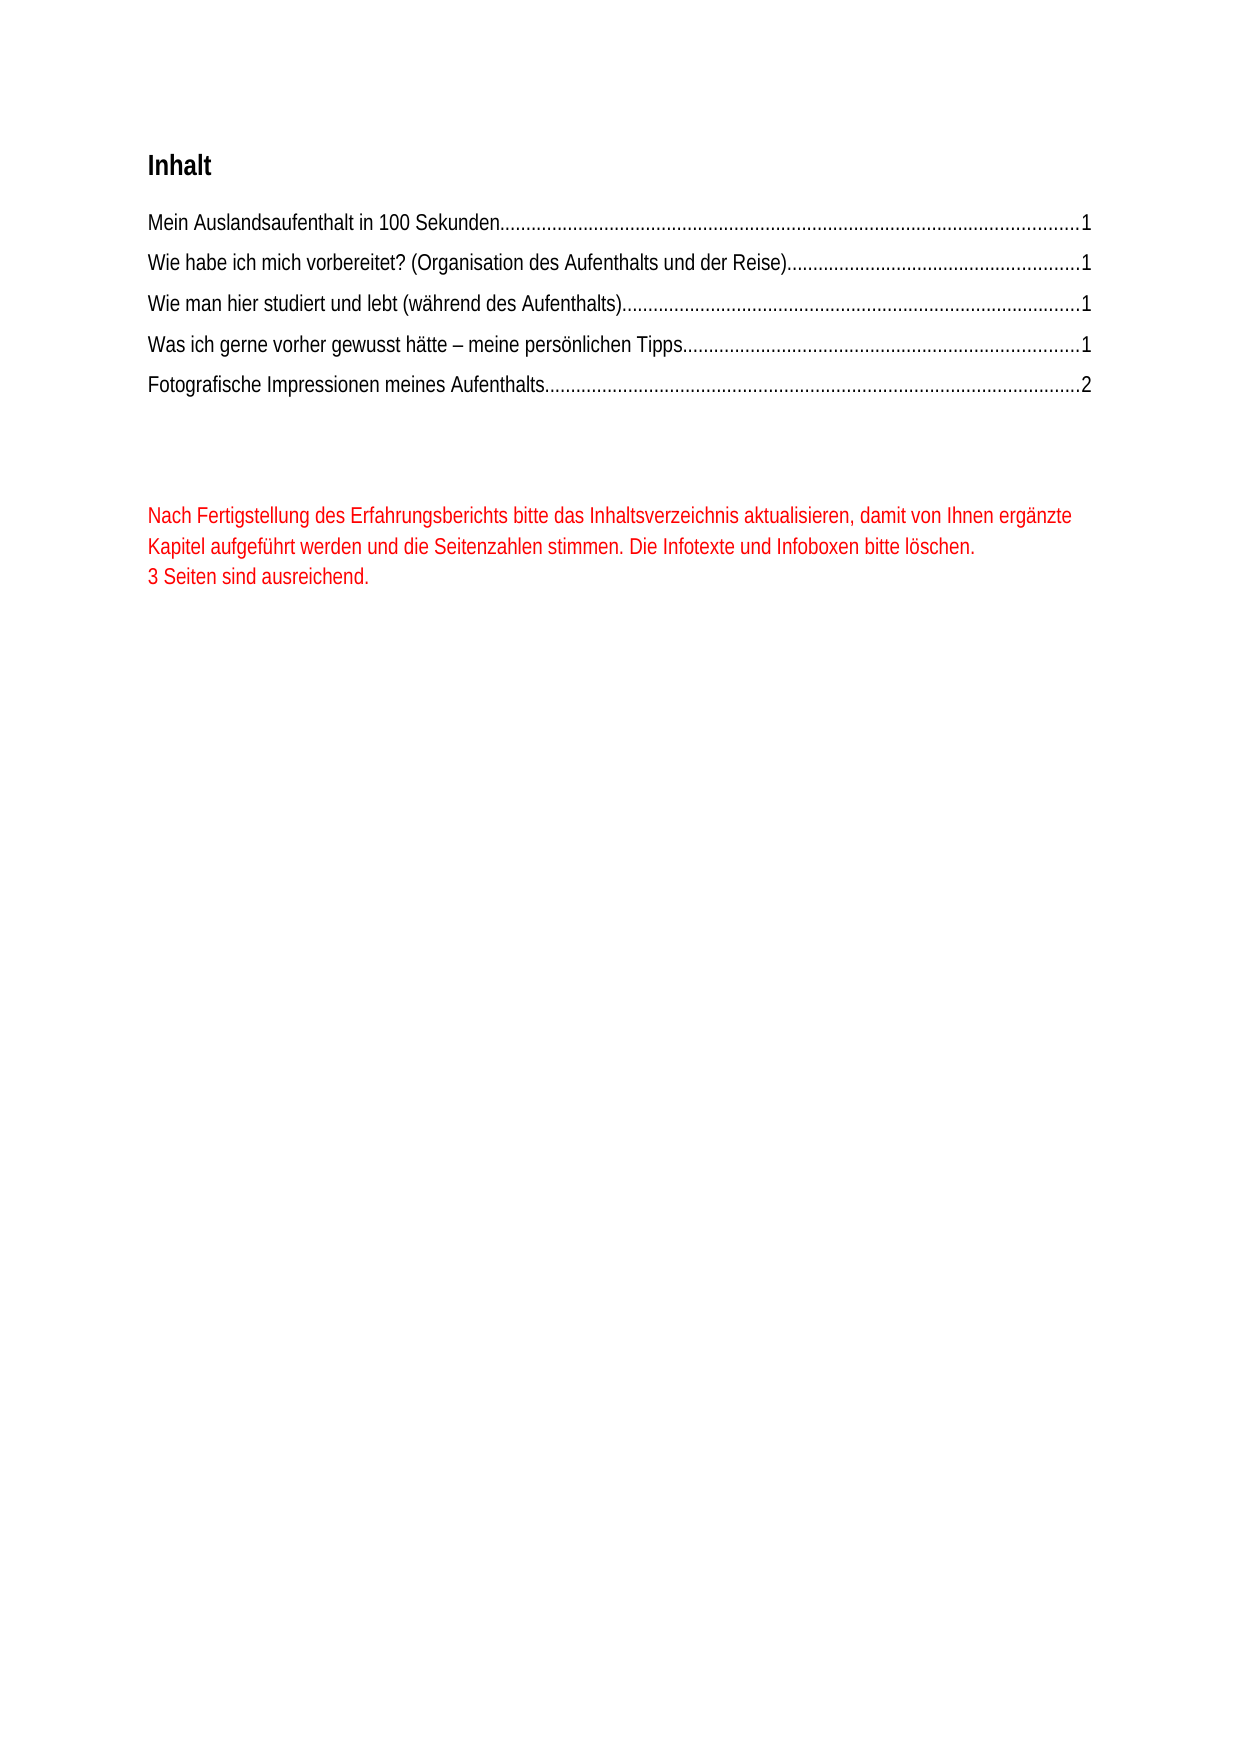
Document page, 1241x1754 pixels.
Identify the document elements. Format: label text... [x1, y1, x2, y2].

text Nach Fertigstellung des Erfahrungsberichts bitte das Inhaltsverzeichnis aktualisieren, damit von Ihnen ergänzte Kapitel aufgeführt werden und die Seitenzahlen stimmen. Die Infotexte und Infoboxen bitte löschen. [148, 502, 1093, 559]
text 3 Seiten sind ausreichend. [148, 563, 1093, 589]
